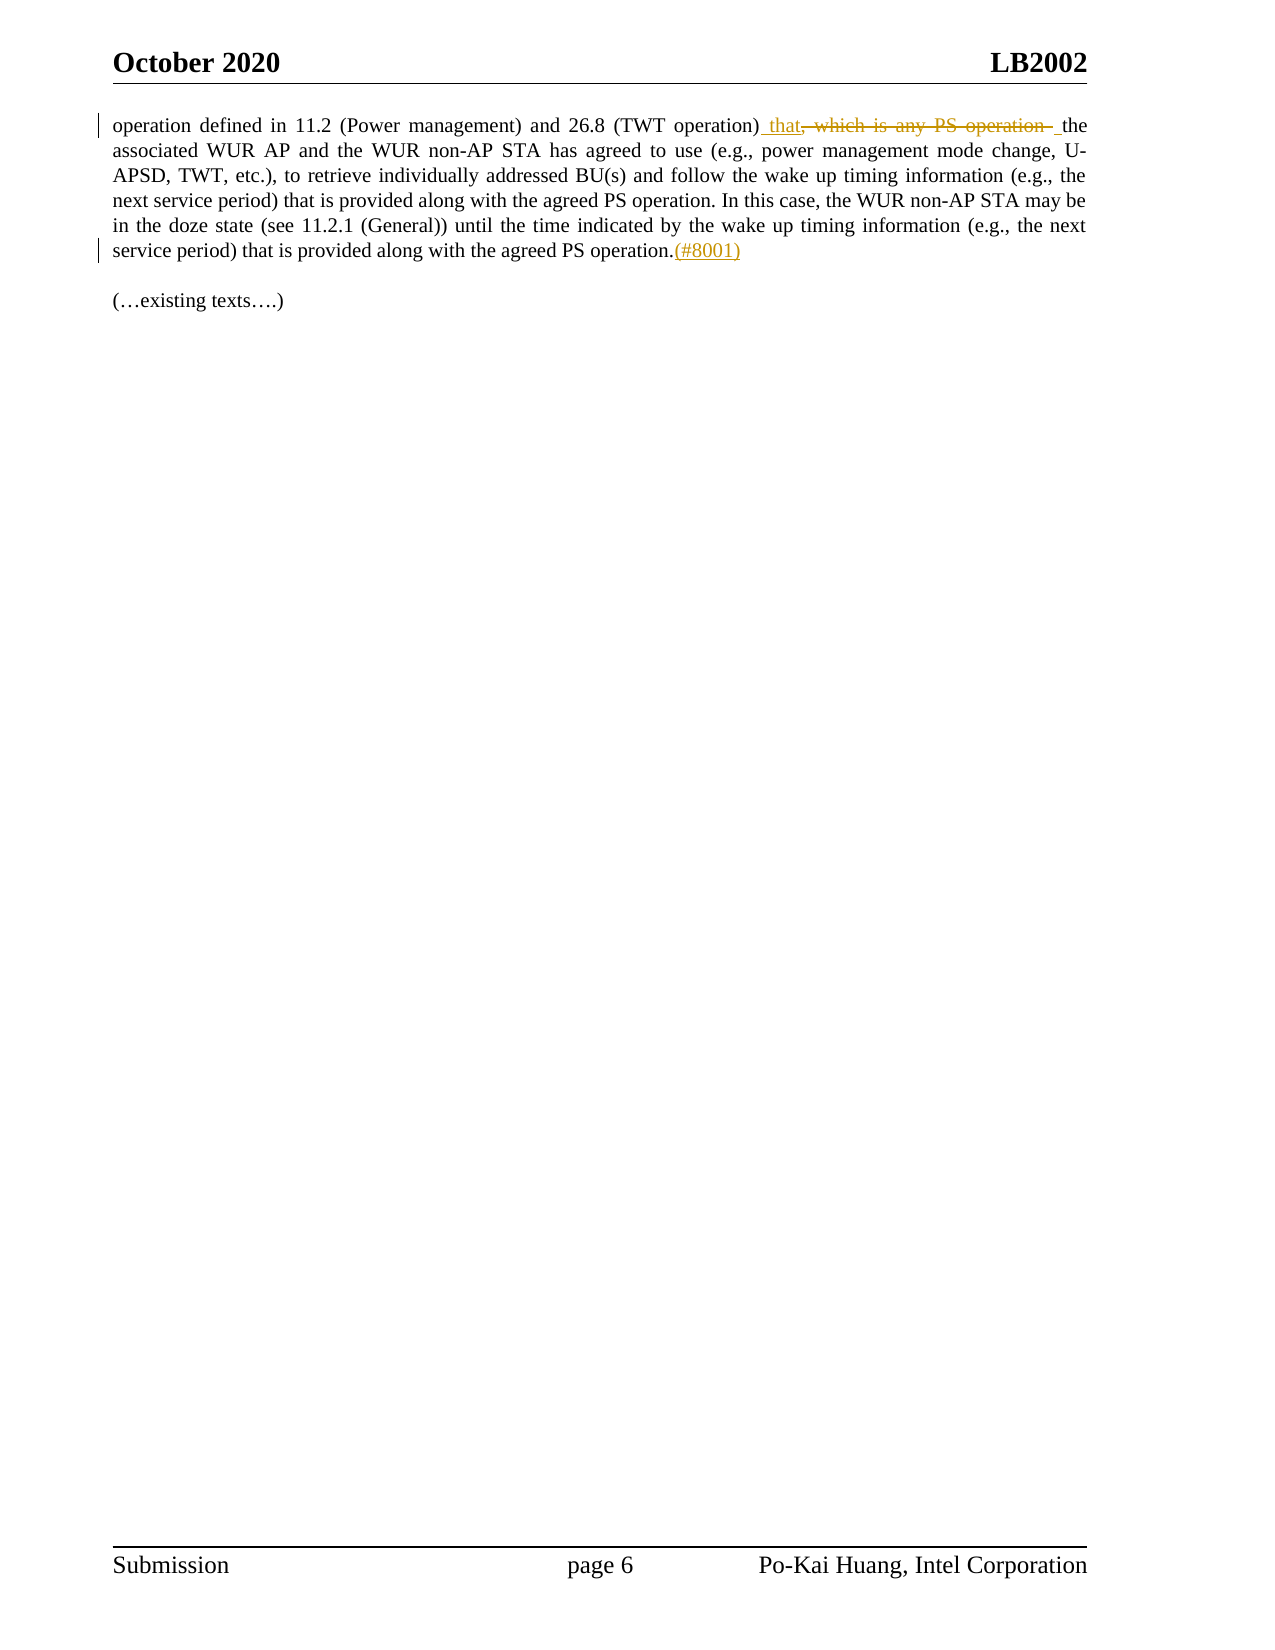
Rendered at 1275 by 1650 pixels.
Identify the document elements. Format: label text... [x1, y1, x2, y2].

text (…existing texts….) [112, 287, 1087, 312]
